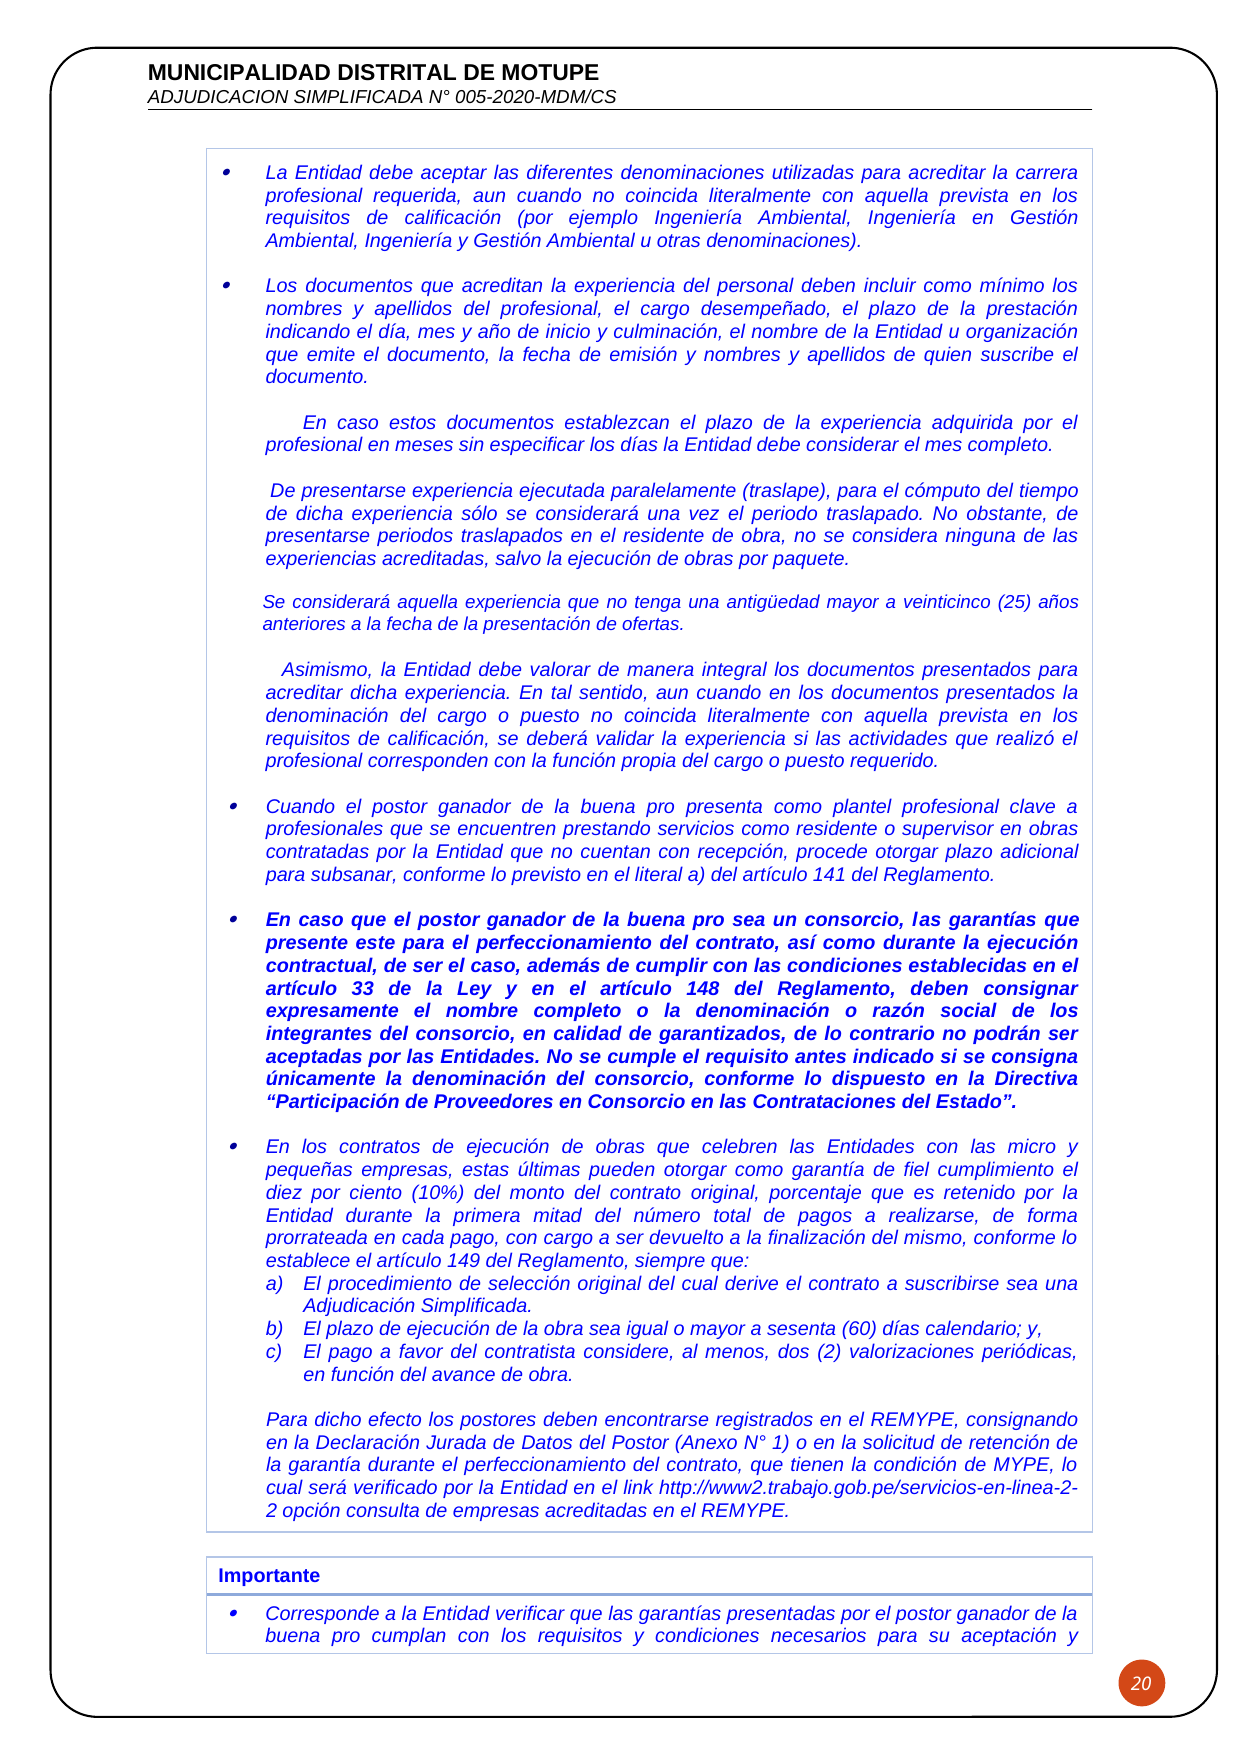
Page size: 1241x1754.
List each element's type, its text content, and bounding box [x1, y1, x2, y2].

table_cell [207, 1596, 1092, 1653]
table_cell La Entidad debe aceptar las diferentes denominaciones utilizadas para acreditar la carrera profesional requerida, aun cuando no coincida literalmente con aquella prevista en los requisitos de calificación (por ejemplo Ingeniería Ambiental, Ingeniería en Gestión Ambiental, Ingeniería y Gestión Ambiental u otras denominaciones). Los documentos que acreditan la experiencia del personal deben incluir como mínimo los nombres y apellidos del profesional, el cargo desempeñado, el plazo de la prestación indicando el día, mes y año de inicio y culminación, el nombre de la Entidad u organización que emite el documento, la fecha de emisión y nombres y apellidos de quien suscribe el documento. En caso estos documentos establezcan el plazo de la experiencia adquirida por el profesional en meses sin especificar los días la Entidad debe considerar el mes completo. De presentarse experiencia ejecutada paralelamente (traslape), para el cómputo del tiempo de dicha experiencia sólo se considerará una vez el periodo traslapado. No obstante, de presentarse periodos traslapados en el residente de obra, no se considera ninguna de las experiencias acreditadas, salvo la ejecución de obras por paquete. Se considerará aquella experiencia que no tenga una antigüedad mayor a veinticinco (25) años anteriores a la fecha de la presentación de ofertas. Asimismo, la Entidad debe valorar de manera integral los documentos presentados para acreditar dicha experiencia. En tal sentido, aun cuando en los documentos presentados la denominación del cargo o puesto no coincida literalmente con aquella prevista en los requisitos de calificación, se deberá validar la experiencia si las actividades que realizó el profesional corresponden con la función propia del cargo o puesto requerido. Cuando el postor ganador de la buena pro presenta como plantel profesional clave a profesionales que se encuentren prestando servicios como residente o supervisor en obras contratadas por la Entidad que no cuentan con recepción, procede otorgar plazo adicional para subsanar, conforme lo previsto en el literal a) del artículo 141 del Reglamento. En caso que el postor ganador de la buena pro sea un consorcio, las garantías que presente este para el perfeccionamiento del contrato, así como durante la ejecución contractual, de ser el caso, además de cumplir con las condiciones establecidas en el artículo 33 de la Ley y en el artículo 148 del Reglamento, deben consignar expresamente el nombre completo o la denominación o razón social de los integrantes del consorcio, en calidad de garantizados, de lo contrario no podrán ser aceptadas por las Entidades. No se cumple el requisito antes indicado si se consigna únicamente la denominación del consorcio, conforme lo dispuesto en la Directiva “Participación de Proveedores en Consorcio en las Contrataciones del Estado”. En los contratos de ejecución de obras que celebren las Entidades con las micro y pequeñas empresas, estas últimas pueden otorgar como garantía de fiel cumplimiento el diez por ciento (10%) del monto del contrato original, porcentaje que es retenido por la Entidad durante la primera mitad del número total de pagos a realizarse, de forma prorrateada en cada pago, con cargo a ser devuelto a la finalización del mismo, conforme lo establece el artículo 149 del Reglamento, siempre que: El procedimiento de selección original del cual derive el contrato a suscribirse sea una Adjudicación Simplificada. El plazo de ejecución de la obra sea igual o mayor a sesenta (60) días calendario; y, El pago a favor del contratista considere, al menos, dos (2) valorizaciones periódicas, en función del avance de obra. Para dicho efecto los postores deben encontrarse registrados en el REMYPE, consignando en la Declaración Jurada de Datos del Postor (Anexo N° 1) o en la solicitud de retención de la garantía durante el perfeccionamiento del contrato, que tienen la condición de MYPE, lo cual será verificado por la Entidad en el link http://www2.trabajo.gob.pe/servicios-en-linea-2-2 opción consulta de empresas acreditadas en el REMYPE. [207, 149, 1092, 1531]
table_header Importante [207, 1558, 1092, 1593]
